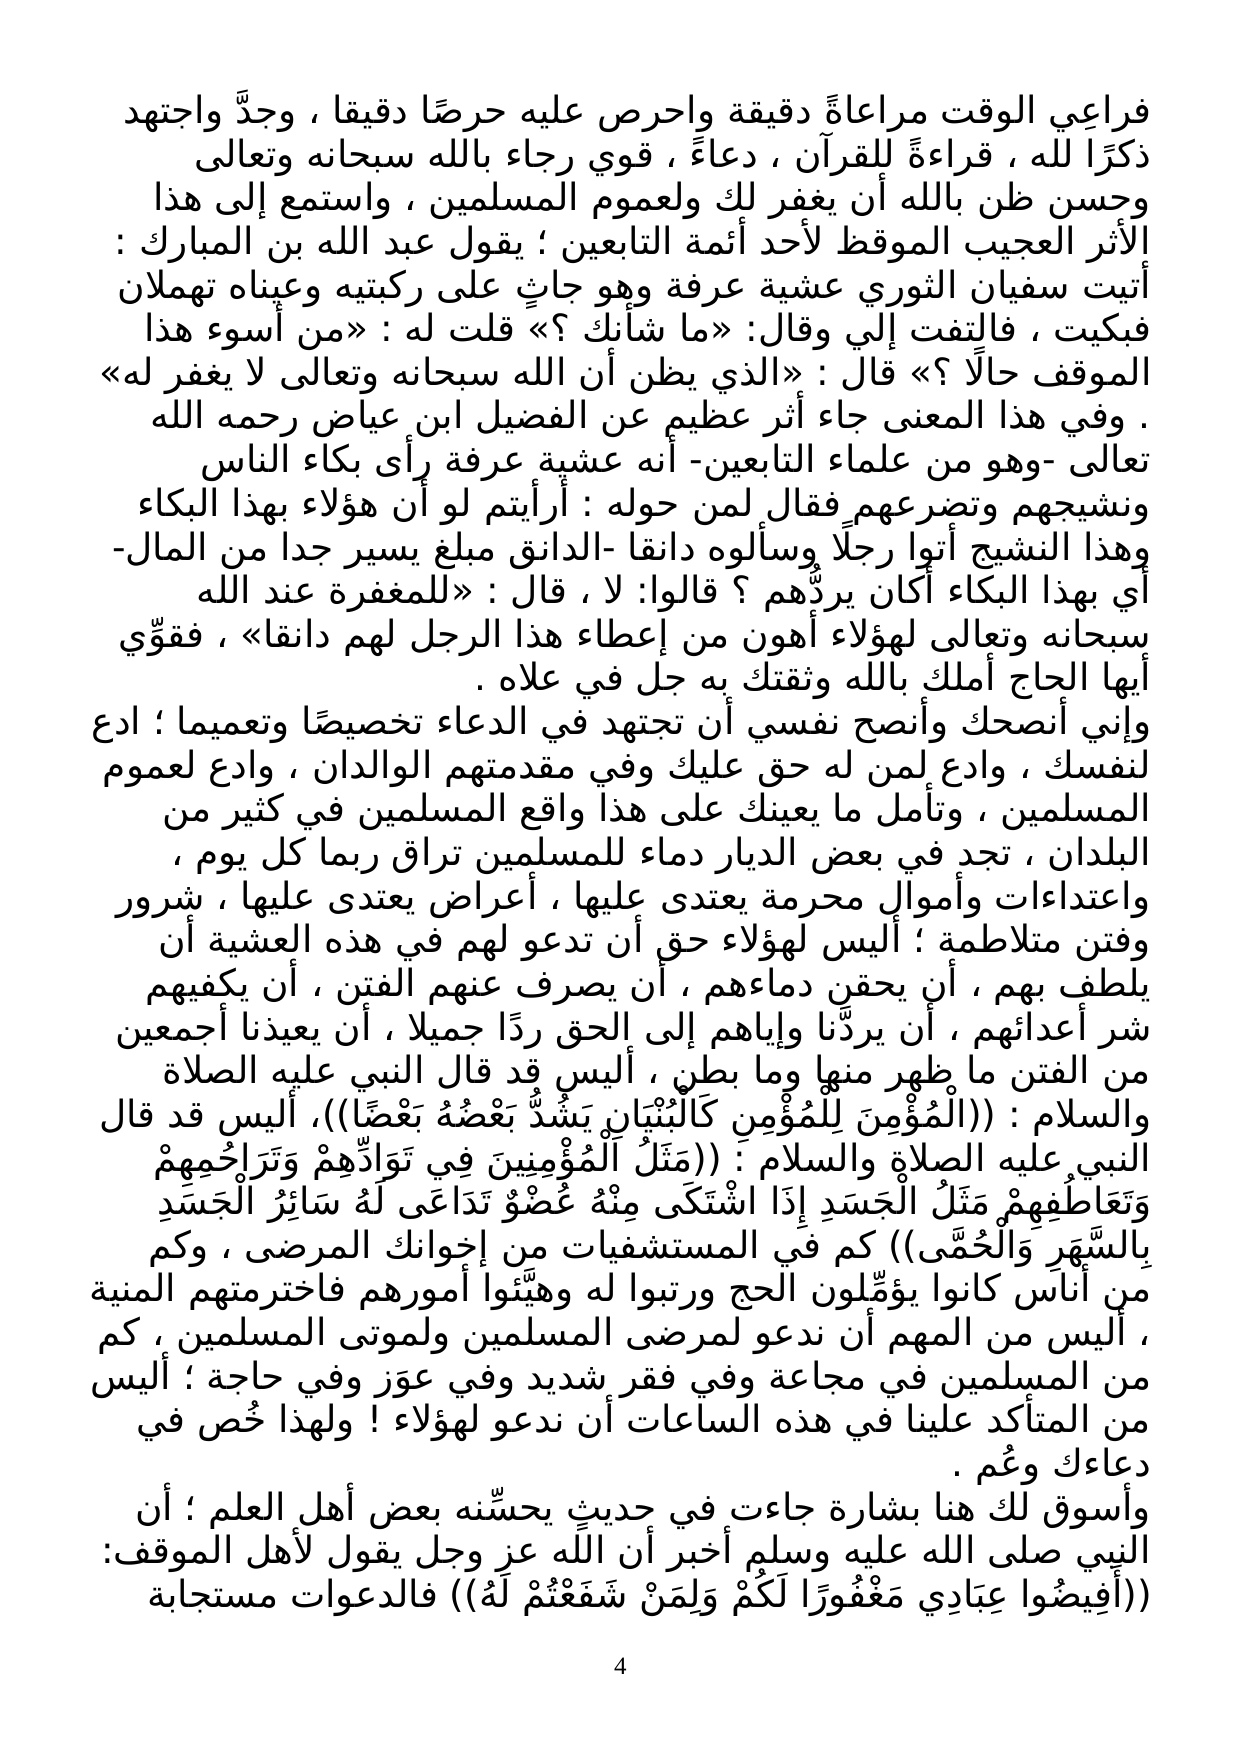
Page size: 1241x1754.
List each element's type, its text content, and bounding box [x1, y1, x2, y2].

text فراعِي الوقت مراعاةً دقيقة واحرص عليه حرصًا دقيقا ، وجدَّ واجتهد ذكرًا لله ، قراءةً للقرآن ، دعاءً ، قوي رجاء بالله سبحانه وتعالى وحسن ظن بالله أن يغفر لك ولعموم المسلمين ، واستمع إلى هذا الأثر العجيب الموقظ لأحد أئمة التابعين ؛ يقول عبد الله بن المبارك : أتيت سفيان الثوري عشية عرفة وهو جاثٍ على ركبتيه وعيناه تهملان فبكيت ، فالتفت إلي وقال: «ما شأنك ؟» قلت له : «من أسوء هذا الموقف حالًا ؟» قال : «الذي يظن أن الله سبحانه وتعالى لا يغفر له» . وفي هذا المعنى جاء أثر عظيم عن الفضيل ابن عياض رحمه الله تعالى -وهو من علماء التابعين- أنه عشية عرفة رأى بكاء الناس ونشيجهم وتضرعهم فقال لمن حوله : أرأيتم لو أن هؤلاء بهذا البكاء وهذا النشيج أتوا رجلًا وسألوه دانقا -الدانق مبلغ يسير جدا من المال- أي بهذا البكاء أكان يردُّهم ؟ قالوا: لا ، قال : «للمغفرة عند الله سبحانه وتعالى لهؤلاء أهون من إعطاء هذا الرجل لهم دانقا» ، فقوِّي أيها الحاج أملك بالله وثقتك به جل في علاه . [89, 89, 1152, 700]
text وإني أنصحك وأنصح نفسي أن تجتهد في الدعاء تخصيصًا وتعميما ؛ ادع لنفسك ، وادع لمن له حق عليك وفي مقدمتهم الوالدان ، وادع لعموم المسلمين ، وتأمل ما يعينك على هذا واقع المسلمين في كثير من البلدان ، تجد في بعض الديار دماء للمسلمين تراق ربما كل يوم ، واعتداءات وأموال محرمة يعتدى عليها ، أعراض يعتدى عليها ، شرور وفتن متلاطمة ؛ أليس لهؤلاء حق أن تدعو لهم في هذه العشية أن يلطف بهم ، أن يحقن دماءهم ، أن يصرف عنهم الفتن ، أن يكفيهم شر أعدائهم ، أن يردَّنا وإياهم إلى الحق ردًا جميلا ، أن يعيذنا أجمعين من الفتن ما ظهر منها وما بطن ، أليس قد قال النبي عليه الصلاة والسلام : ((الْمُؤْمِنَ لِلْمُؤْمِنِ كَالْبُنْيَانِ يَشُدُّ بَعْضُهُ بَعْضًا))، أليس قد قال النبي عليه الصلاة والسلام : ((مَثَلُ الْمُؤْمِنِينَ فِي تَوَادِّهِمْ وَتَرَاحُمِهِمْ وَتَعَاطُفِهِمْ مَثَلُ الْجَسَدِ إِذَا اشْتَكَى مِنْهُ عُضْوٌ تَدَاعَى لَهُ سَائِرُ الْجَسَدِ بِالسَّهَرِ وَالْحُمَّى)) كم في المستشفيات من إخوانك المرضى ، وكم من أناس كانوا يؤمِّلون الحج ورتبوا له وهيَّئوا أمورهم فاخترمتهم المنية ، أليس من المهم أن ندعو لمرضى المسلمين ولموتى المسلمين ، كم من المسلمين في مجاعة وفي فقر شديد وفي عوَز وفي حاجة ؛ أليس من المتأكد علينا في هذه الساعات أن ندعو لهؤلاء ! ولهذا خُص في دعاءك وعُم . [89, 700, 1152, 1485]
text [89, 1485, 1152, 1616]
